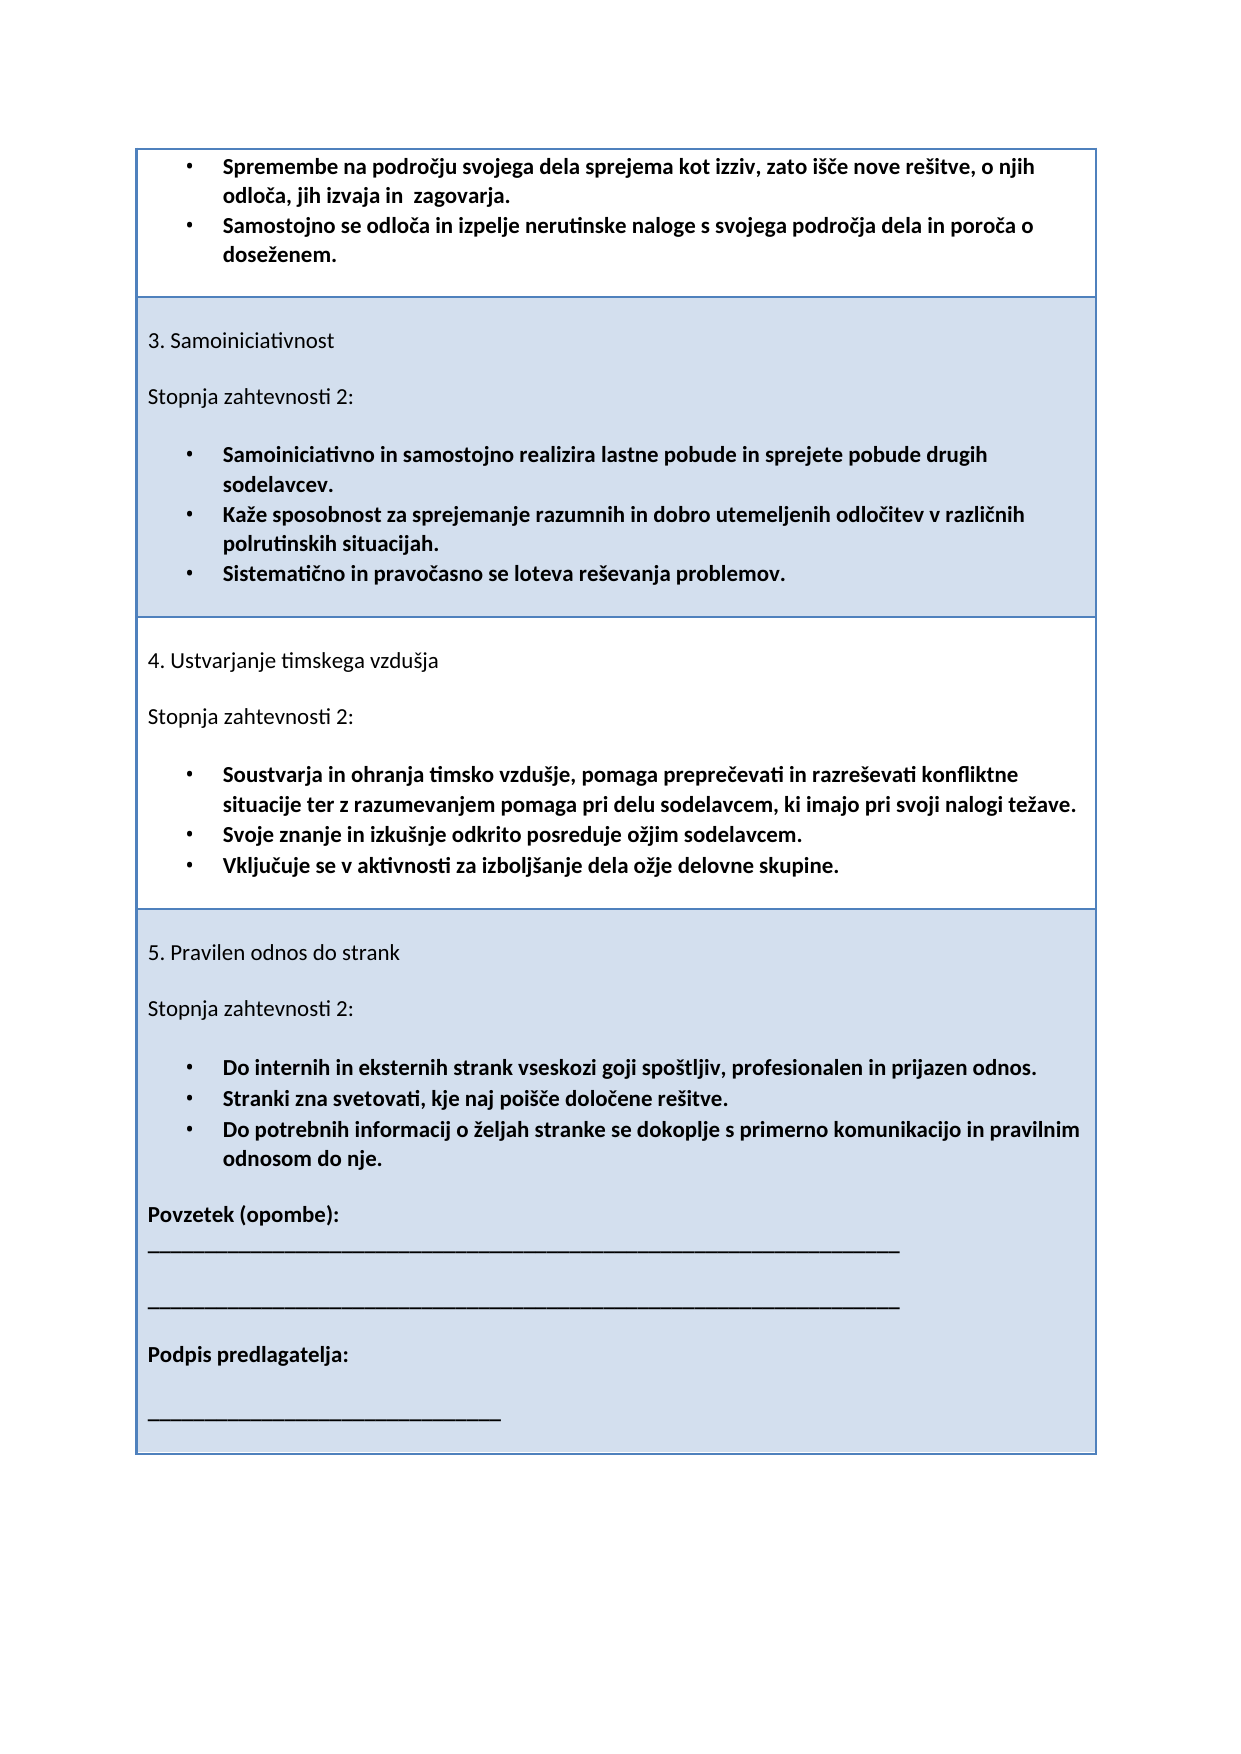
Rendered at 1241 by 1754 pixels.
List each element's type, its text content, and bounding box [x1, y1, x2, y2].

table_cell 5. Pravilen odnos do strank Stopnja zahtevnosti 2: Do internih in eksternih strank vseskozi goji spoštljiv, profesionalen in prijazen odnos. Stranki zna svetovati, kje naj poišče določene rešitve. Do potrebnih informacij o željah stranke se dokoplje s primerno komunikacijo in pravilnim odnosom do nje. Povzetek (opombe): __________________________________________________________________ __________________________________________________________________ Podpis predlagatelja: _______________________________ [138, 910, 1095, 1452]
table_cell 3. Samoiniciativnost Stopnja zahtevnosti 2: Samoiniciativno in samostojno realizira lastne pobude in sprejete pobude drugih sodelavcev. Kaže sposobnost za sprejemanje razumnih in dobro utemeljenih odločitev v različnih polrutinskih situacijah. Sistematično in pravočasno se loteva reševanja problemov. [138, 298, 1095, 616]
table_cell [138, 150, 1095, 296]
table_cell 4. Ustvarjanje timskega vzdušja Stopnja zahtevnosti 2: Soustvarja in ohranja timsko vzdušje, pomaga preprečevati in razreševati konfliktne situacije ter z razumevanjem pomaga pri delu sodelavcem, ki imajo pri svoji nalogi težave. Svoje znanje in izkušnje odkrito posreduje ožjim sodelavcem. Vključuje se v aktivnosti za izboljšanje dela ožje delovne skupine. [138, 618, 1095, 908]
